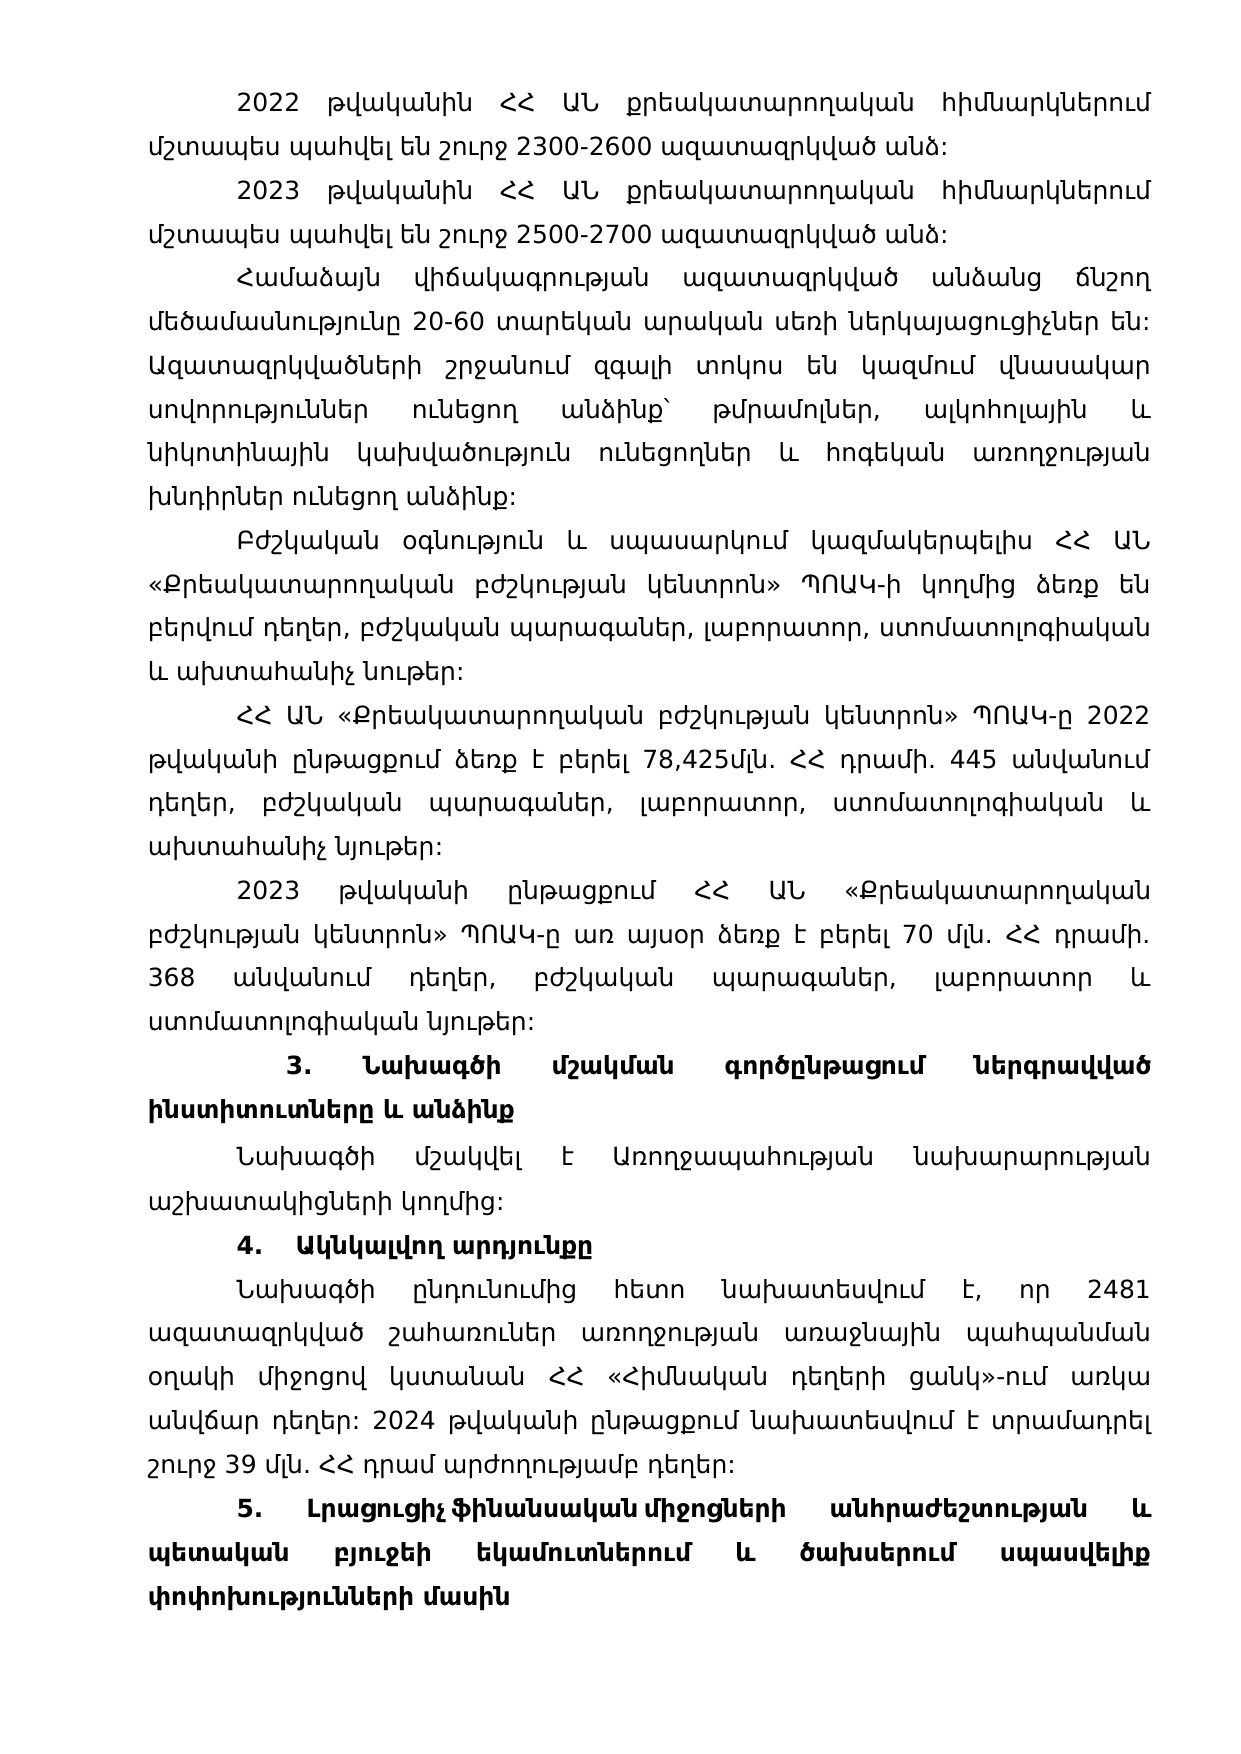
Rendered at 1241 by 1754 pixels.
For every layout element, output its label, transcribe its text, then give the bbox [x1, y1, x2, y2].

text Նախագծի ընդունումից հետո նախատեսվում է, որ 2481 ազատազրկված շահառուներ առողջության առաջնային պահպանման օղակի միջոցով կստանան ՀՀ «Հիմնական դեղերի ցանկ»-ում առկա անվճար դեղեր: 2024 թվականի ընթացքում նախատեսվում է տրամադրել շուրջ 39 մլն. ՀՀ դրամ արժողությամբ դեղեր: [148, 1275, 1152, 1479]
text 2022 թվականին ՀՀ ԱՆ քրեակատարողական հիմնարկներում մշտապես պահվել են շուրջ 2300-2600 ազատազրկված անձ: [148, 89, 1152, 162]
list 5. Լրացուցիչ ֆինանսական միջոցների անհրաժեշտության և պետական բյուջեի եկամուտներում և ծախսերում սպասվելիք փոփոխությունների մասին [148, 1493, 1152, 1612]
text 2023 թվականի ընթացքում ՀՀ ԱՆ «Քրեակատարողական բժշկության կենտրոն» ՊՈԱԿ-ը առ այսօր ձեռք է բերել 70 մլն. ՀՀ դրամի. 368 անվանում դեղեր, բժշկական պարագաներ, լաբորատոր և ստոմատոլոգիական նյութեր: [148, 876, 1152, 1037]
text Համաձայն վիճակագրության ազատազրկված անձանց ճնշող մեծամասնությունը 20-60 տարեկան արական սեռի ներկայացուցիչներ են: Ազատազրկվածների շրջանում զգալի տոկոս են կազմում վնասակար սովորություններ ունեցող անձինք՝ թմրամոլներ, ալկոհոլային և նիկոտինային կախվածություն ունեցողներ և հոգեկան առողջության խնդիրներ ունեցող անձինք: [148, 264, 1152, 512]
text 2023 թվականին ՀՀ ԱՆ քրեակատարողական հիմնարկներում մշտապես պահվել են շուրջ 2500-2700 ազատազրկված անձ: [148, 176, 1152, 249]
text Նախագծի մշակվել է Առողջապահության նախարարության աշխատակիցների կողմից: [148, 1139, 1152, 1216]
text 3. Նախագծի մշակման գործընթացում ներգրավված ինստիտուտները և անձինք [148, 1051, 1152, 1124]
list Ակնկալվող արդյունքը [148, 1231, 1152, 1260]
text Բժշկական օգնություն և սպասարկում կազմակերպելիս ՀՀ ԱՆ «Քրեակատարողական բժշկության կենտրոն» ՊՈԱԿ-ի կողմից ձեռք են բերվում դեղեր, բժշկական պարագաներ, լաբորատոր, ստոմատոլոգիական և ախտահանիչ նութեր: [148, 526, 1152, 687]
text ՀՀ ԱՆ «Քրեակատարողական բժշկության կենտրոն» ՊՈԱԿ-ը 2022 թվականի ընթացքում ձեռք է բերել 78,425մլն. ՀՀ դրամի. 445 անվանում դեղեր, բժշկական պարագաներ, լաբորատոր, ստոմատոլոգիական և ախտահանիչ նյութեր: [148, 701, 1152, 862]
